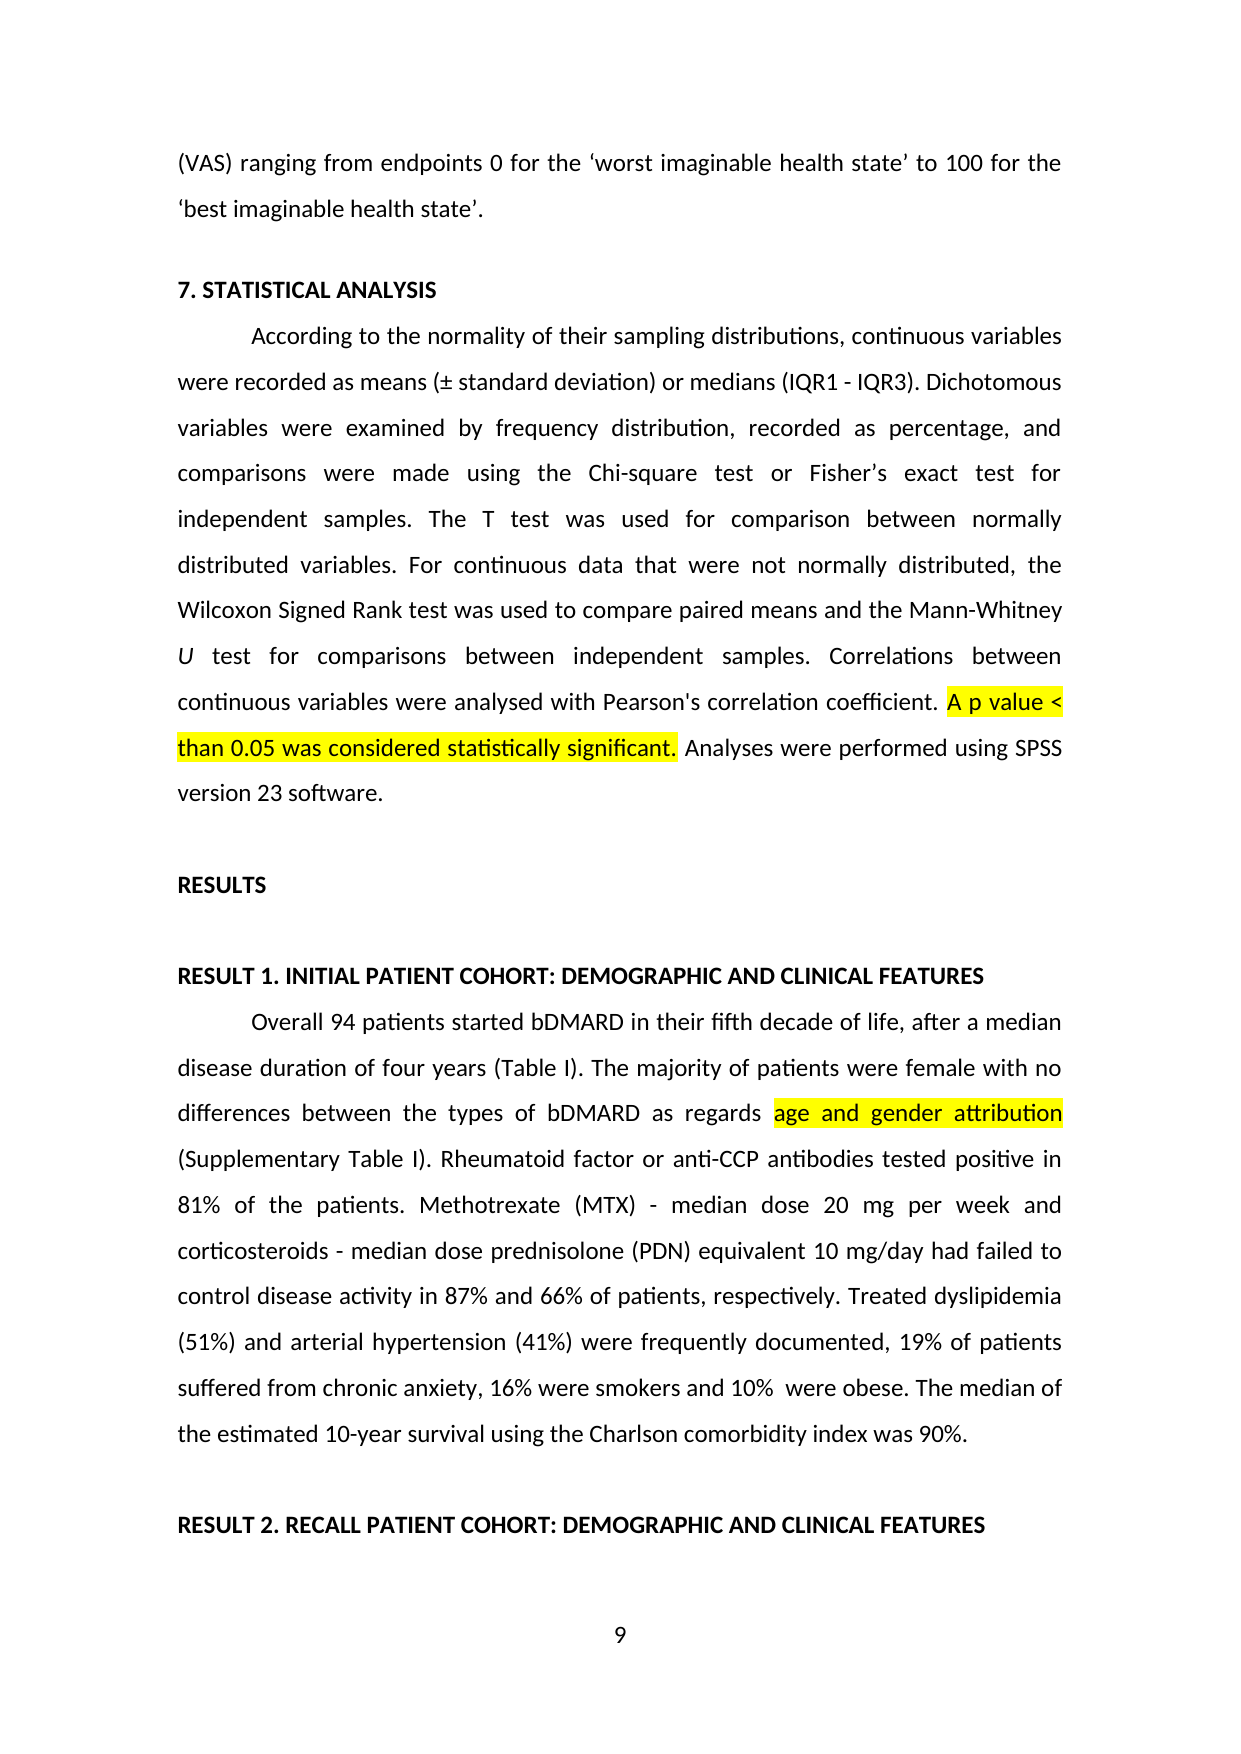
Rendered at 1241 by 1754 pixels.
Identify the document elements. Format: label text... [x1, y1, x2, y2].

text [177, 148, 1063, 224]
text Result 1. Initial Patient Cohort: demographic and clinical features [177, 960, 1063, 991]
text RESULTS [177, 869, 1063, 899]
text Result 2. Recall Patient Cohort: demographic and clinical features [177, 1509, 1063, 1540]
text According to the normality of their sampling distributions, continuous variables were recorded as means (± standard deviation) or medians (IQR1 - IQR3). Dichotomous variables were examined by frequency distribution, recorded as percentage, and comparisons were made using the Chi-square test or Fisher’s exact test for independent samples. The T test was used for comparison between normally distributed variables. For continuous data that were not normally distributed, the Wilcoxon Signed Rank test was used to compare paired means and the Mann-Whitney U test for comparisons between independent samples. Correlations between continuous variables were analysed with Pearson's correlation coefficient. A p value < than 0.05 was considered statistically significant. Analyses were performed using SPSS version 23 software. [177, 320, 1063, 808]
text 7. Statistical analysis [177, 274, 1063, 305]
text Overall 94 patients started bDMARD in their fifth decade of life, after a median disease duration of four years (Table I). The majority of patients were female with no differences between the types of bDMARD as regards age and gender attribution (Supplementary Table I). Rheumatoid factor or anti-CCP antibodies tested positive in 81% of the patients. Methotrexate (MTX) - median dose 20 mg per week and corticosteroids - median dose prednisolone (PDN) equivalent 10 mg/day had failed to control disease activity in 87% and 66% of patients, respectively. Treated dyslipidemia (51%) and arterial hypertension (41%) were frequently documented, 19% of patients suffered from chronic anxiety, 16% were smokers and 10% were obese. The median of the estimated 10-year survival using the Charlson comorbidity index was 90%. [177, 1006, 1063, 1448]
